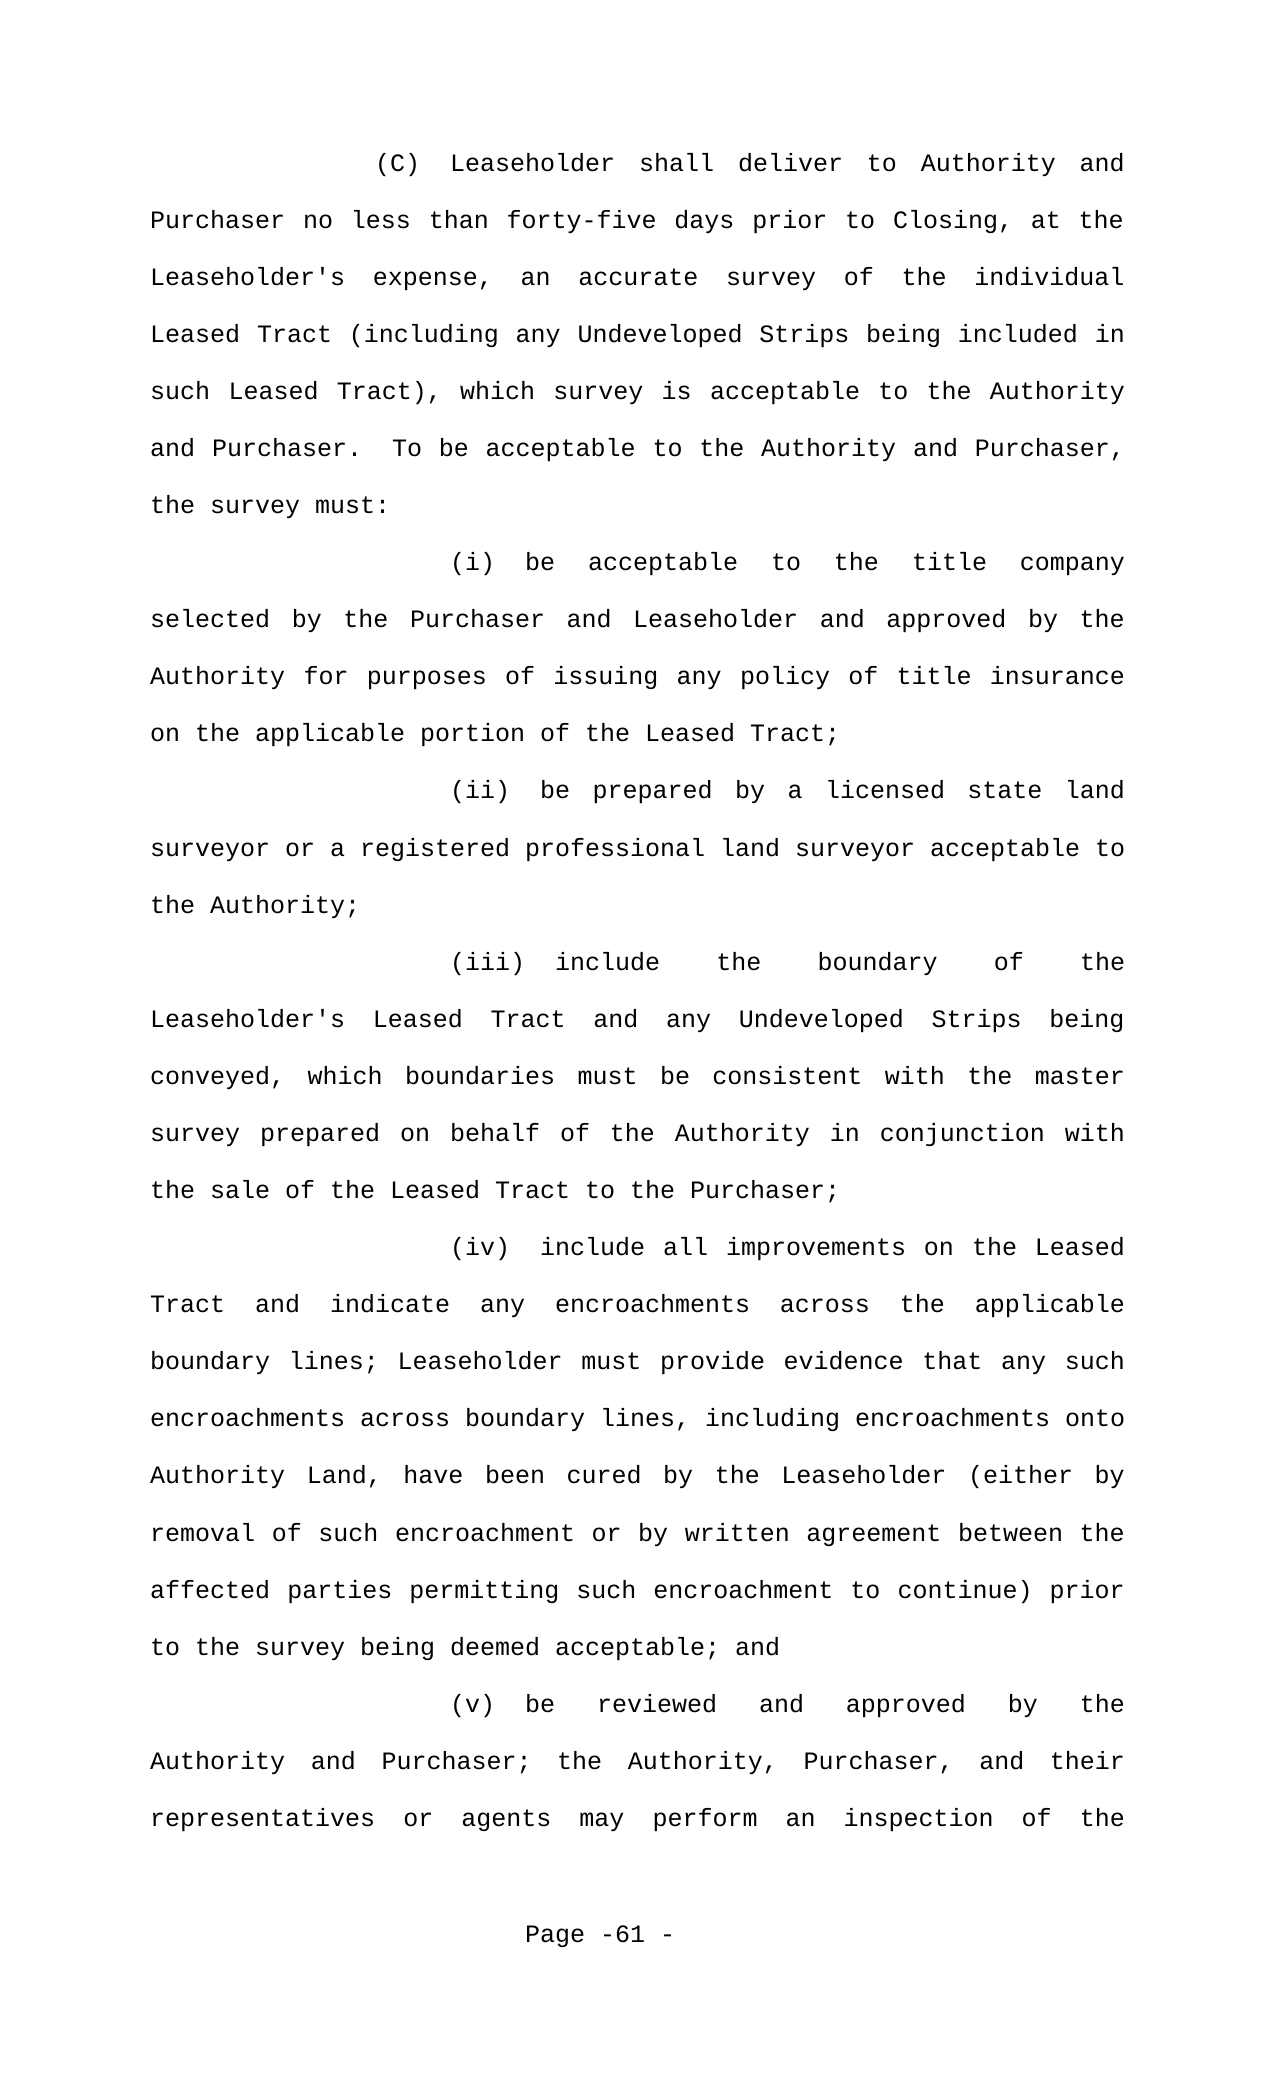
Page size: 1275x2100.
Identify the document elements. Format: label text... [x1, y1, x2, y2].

text (iv) include all improvements on the Leased Tract and indicate any encroachments across the applicable boundary lines; Leaseholder must provide evidence that any such encroachments across boundary lines, including encroachments onto Authority Land, have been cured by the Leaseholder (either by removal of such encroachment or by written agreement between the affected parties permitting such encroachment to continue) prior to the survey being deemed acceptable; and [150, 1234, 1125, 1663]
text (ii) be prepared by a licensed state land surveyor or a registered professional land surveyor acceptable to the Authority; [150, 778, 1125, 921]
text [150, 1691, 1125, 1834]
text (i) be acceptable to the title company selected by the Purchaser and Leaseholder and approved by the Authority for purposes of issuing any policy of title insurance on the applicable portion of the Leased Tract; [150, 549, 1125, 749]
text (C) Leaseholder shall deliver to Authority and Purchaser no less than forty-five days prior to Closing, at the Leaseholder's expense, an accurate survey of the individual Leased Tract (including any Undeveloped Strips being included in such Leased Tract), which survey is acceptable to the Authority and Purchaser. To be acceptable to the Authority and Purchaser, the survey must: [150, 150, 1125, 521]
text (iii) include the boundary of the Leaseholder's Leased Tract and any Undeveloped Strips being conveyed, which boundaries must be consistent with the master survey prepared on behalf of the Authority in conjunction with the sale of the Leased Tract to the Purchaser; [150, 949, 1125, 1206]
